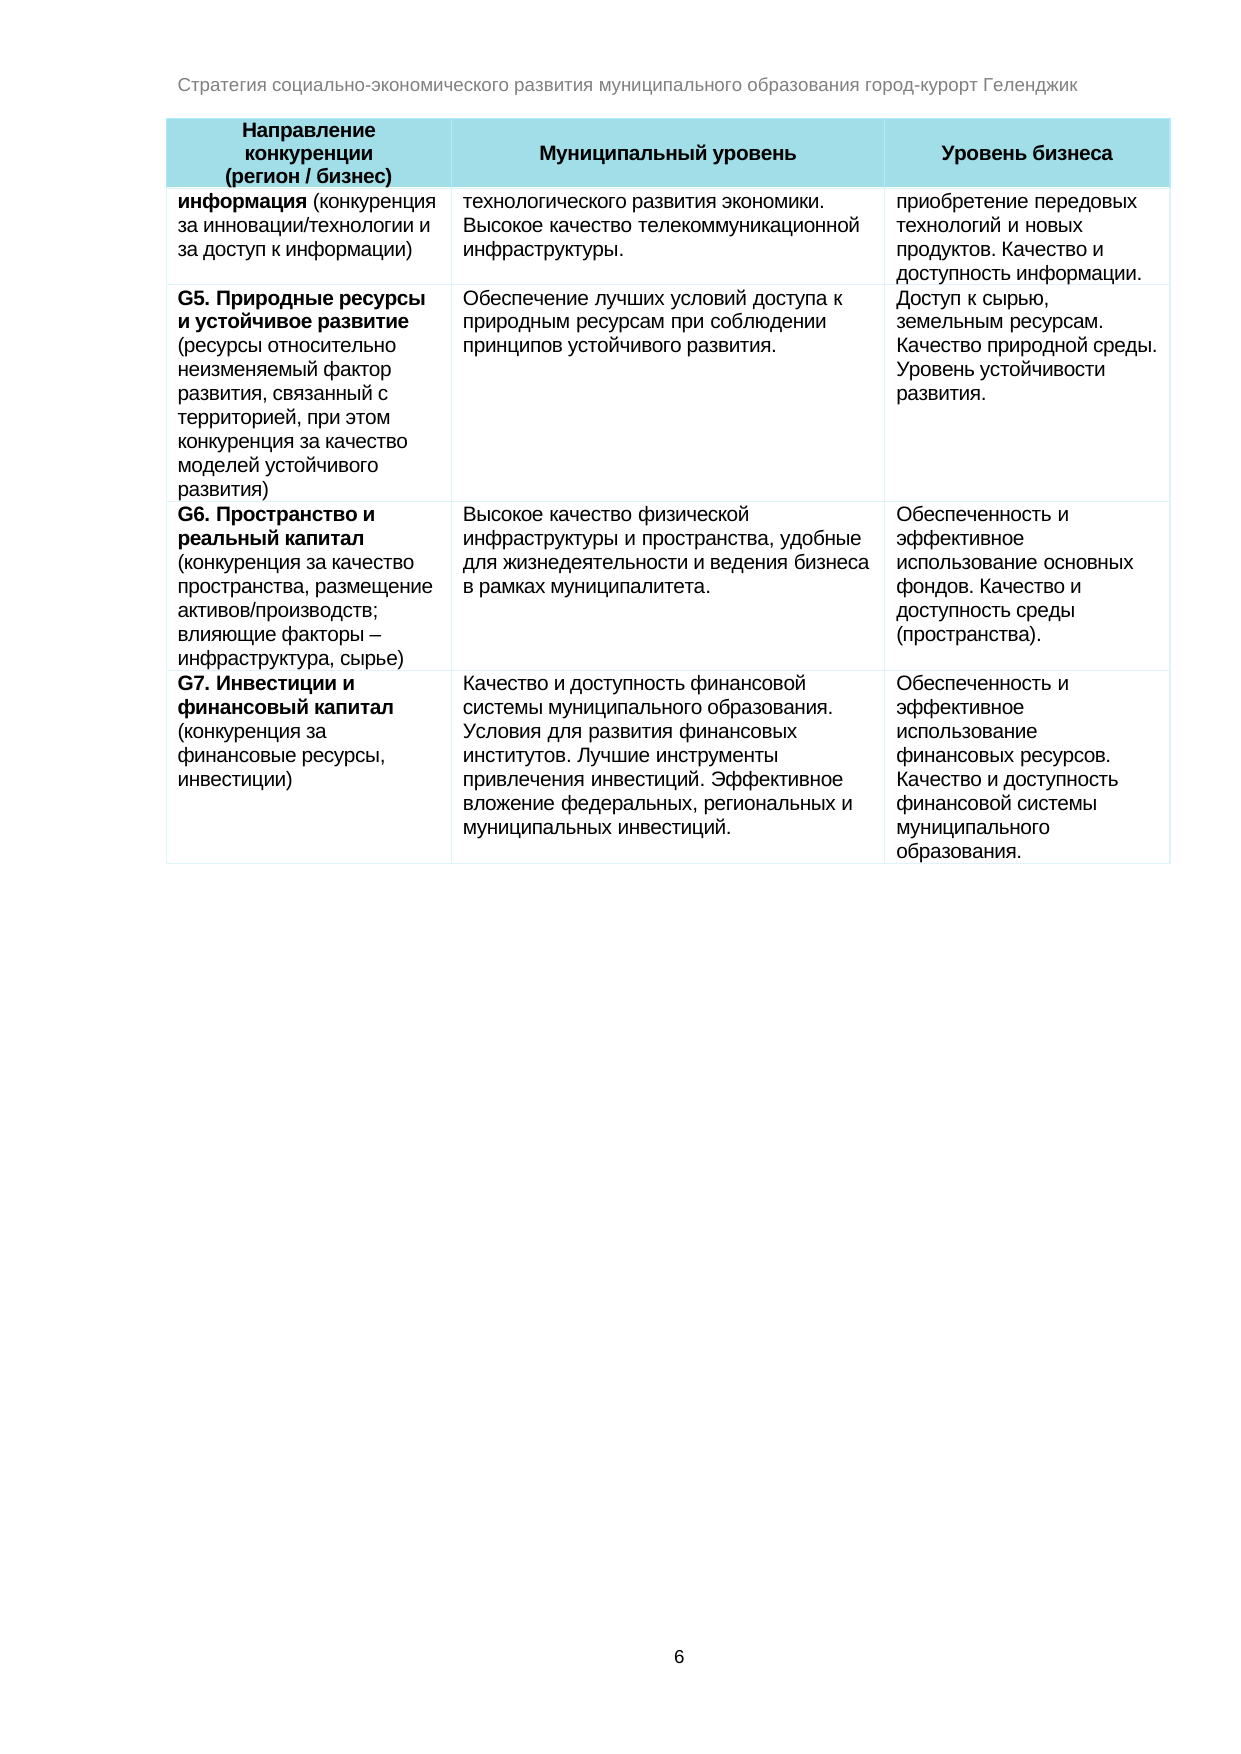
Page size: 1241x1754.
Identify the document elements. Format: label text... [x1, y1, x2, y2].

table_cell G6. Пространство и реальный капитал (конкуренция за качество пространства, размещение активов/производств; влияющие факторы – инфраструктура, сырье) [167, 502, 451, 670]
table_cell Обеспеченность и эффективное использование финансовых ресурсов. Качество и доступность финансовой системы муниципального образования. [885, 671, 1169, 862]
table_cell Обеспечение лучших условий доступа к природным ресурсам при соблюдении принципов устойчивого развития. [452, 285, 884, 501]
table_cell G7. Инвестиции и финансовый капитал (конкуренция за финансовые ресурсы, инвестиции) [167, 671, 451, 862]
table_cell Доступ к сырью, земельным ресурсам. Качество природной среды. Уровень устойчивости развития. [885, 285, 1169, 501]
table_cell G5. Природные ресурсы и устойчивое развитие (ресурсы относительно неизменяемый фактор развития, связанный с территорией, при этом конкуренция за качество моделей устойчивого развития) [167, 285, 451, 501]
table_cell Высокое качество физической инфраструктуры и пространства, удобные для жизнедеятельности и ведения бизнеса в рамках муниципалитета. [452, 502, 884, 670]
table_header Уровень бизнеса [885, 119, 1169, 187]
table_cell Обеспеченность и эффективное использование основных фондов. Качество и доступность среды (пространства). [885, 502, 1169, 670]
table_header Муниципальный уровень [452, 119, 884, 187]
table_cell Качество и доступность финансовой системы муниципального образования. Условия для развития финансовых институтов. Лучшие инструменты привлечения инвестиций. Эффективное вложение федеральных, региональных и муниципальных инвестиций. [452, 671, 884, 862]
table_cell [885, 189, 1169, 284]
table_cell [167, 189, 451, 284]
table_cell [452, 189, 884, 284]
table_header Направление конкуренции (регион / бизнес) [167, 119, 451, 187]
